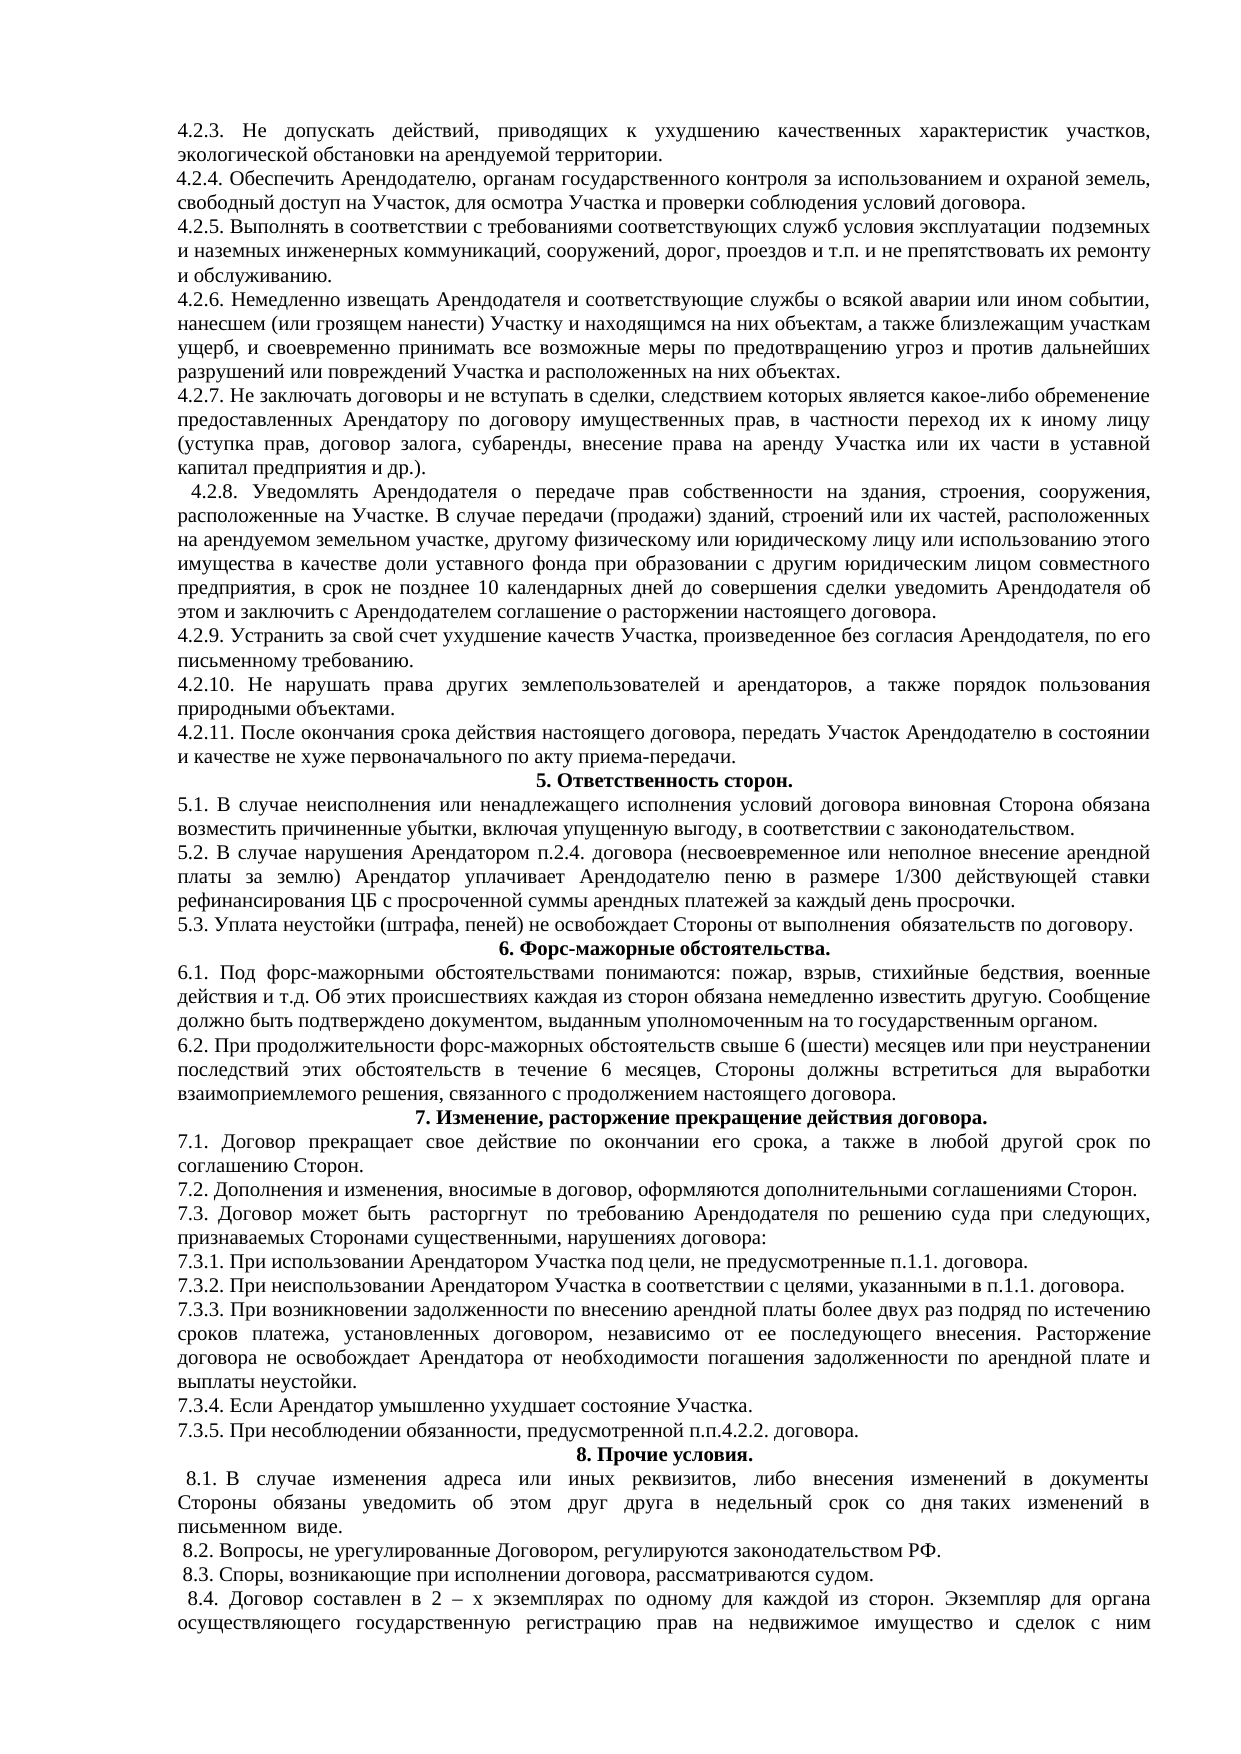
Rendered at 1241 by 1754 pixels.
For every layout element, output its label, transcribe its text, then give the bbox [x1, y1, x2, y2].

text 4.2.11. После окончания срока действия настоящего договора, передать Участок Арендодателю в состоянии и качестве не хуже первоначального по акту приема-передачи. [177, 720, 1152, 768]
text 8. Прочие условия. [177, 1442, 1152, 1466]
text 4.2.5. Выполнять в соответствии с требованиями соответствующих служб условия эксплуатации подземных и наземных инженерных коммуникаций, сооружений, дорог, проездов и т.п. и не препятствовать их ремонту и обслуживанию. [177, 214, 1152, 287]
text 4.2.10. Не нарушать права других землепользователей и арендаторов, а также порядок пользования природными объектами. [177, 672, 1152, 720]
text 6.1. Под форс-мажорными обстоятельствами понимаются: пожар, взрыв, стихийные бедствия, военные действия и т.д. Об этих происшествиях каждая из сторон обязана немедленно известить другую. Сообщение должно быть подтверждено документом, выданным уполномоченным на то государственным органом. [177, 960, 1152, 1032]
text 8.1. В случае изменения адреса или иных реквизитов, либо внесения изменений в документы Стороны обязаны уведомить об этом друг друга в недельный срок со дня таких изменений в письменном виде. [177, 1466, 1152, 1538]
text 5.3. Уплата неустойки (штрафа, пеней) не освобождает Стороны от выполнения обязательств по договору. [177, 912, 1152, 936]
text 7.3. Договор может быть расторгнут по требованию Арендодателя по решению суда при следующих, признаваемых Сторонами существенными, нарушениях договора: [177, 1201, 1152, 1249]
text 4.2.6. Немедленно извещать Арендодателя и соответствующие службы о всякой аварии или ином событии, нанесшем (или грозящем нанести) Участку и находящимся на них объектам, а также близлежащим участкам ущерб, и своевременно принимать все возможные меры по предотвращению угроз и против дальнейших разрушений или повреждений Участка и расположенных на них объектах. [177, 287, 1152, 383]
text 5.1. В случае неисполнения или ненадлежащего исполнения условий договора виновная Сторона обязана возместить причиненные убытки, включая упущенную выгоду, в соответствии с законодательством. [177, 792, 1152, 840]
text 4.2.3. Не допускать действий, приводящих к ухудшению качественных характеристик участков, экологической обстановки на арендуемой территории. [177, 118, 1152, 166]
text 7.3.4. Если Арендатор умышленно ухудшает состояние Участка. [177, 1393, 1152, 1417]
text 6.2. При продолжительности форс-мажорных обстоятельств свыше 6 (шести) месяцев или при неустранении последствий этих обстоятельств в течение 6 месяцев, Стороны должны встретиться для выработки взаимоприемлемого решения, связанного с продолжением настоящего договора. [177, 1032, 1152, 1105]
text 4.2.8. Уведомлять Арендодателя о передаче прав собственности на здания, строения, сооружения, расположенные на Участке. В случае передачи (продажи) зданий, строений или их частей, расположенных на арендуемом земельном участке, другому физическому или юридическому лицу или использованию этого имущества в качестве доли уставного фонда при образовании с другим юридическим лицом совместного предприятия, в срок не позднее 10 календарных дней до совершения сделки уведомить Арендодателя об этом и заключить с Арендодателем соглашение о расторжении настоящего договора. [177, 479, 1152, 623]
text 4.2.7. Не заключать договоры и не вступать в сделки, следствием которых является какое-либо обременение предоставленных Арендатору по договору имущественных прав, в частности переход их к иному лицу (уступка прав, договор залога, субаренды, внесение права на аренду Участка или их части в уставной капитал предприятия и др.). [177, 383, 1152, 479]
text 5.2. В случае нарушения Арендатором п.2.4. договора (несвоевременное или неполное внесение арендной платы за землю) Арендатор уплачивает Арендодателю пеню в размере 1/300 действующей ставки рефинансирования ЦБ с просроченной суммы арендных платежей за каждый день просрочки. [177, 840, 1152, 912]
text 7.3.3. При возникновении задолженности по внесению арендной платы более двух раз подряд по истечению сроков платежа, установленных договором, независимо от ее последующего внесения. Расторжение договора не освобождает Арендатора от необходимости погашения задолженности по арендной плате и выплаты неустойки. [177, 1297, 1152, 1393]
text 8.2. Вопросы, не урегулированные Договором, регулируются законодательством РФ. [177, 1538, 1152, 1562]
text 7.3.1. При использовании Арендатором Участка под цели, не предусмотренные п.1.1. договора. [177, 1249, 1152, 1273]
text 5. Ответственность сторон. [177, 768, 1152, 792]
text 7.3.5. При несоблюдении обязанности, предусмотренной п.п.4.2.2. договора. [177, 1417, 1152, 1442]
text 7.3.2. При неиспользовании Арендатором Участка в соответствии с целями, указанными в п.1.1. договора. [177, 1273, 1152, 1297]
text 7.1. Договор прекращает свое действие по окончании его срока, а также в любой другой срок по соглашению Сторон. [177, 1129, 1152, 1177]
text 6. Форс-мажорные обстоятельства. [177, 936, 1152, 960]
text 8.3. Споры, возникающие при исполнении договора, рассматриваются судом. [177, 1562, 1152, 1586]
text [177, 1586, 1152, 1634]
text 7.2. Дополнения и изменения, вносимые в договор, оформляются дополнительными соглашениями Сторон. [177, 1177, 1152, 1201]
text 7. Изменение, расторжение прекращение действия договора. [251, 1105, 1152, 1129]
text 4.2.4. Обеспечить Арендодателю, органам государственного контроля за использованием и охраной земель, свободный доступ на Участок, для осмотра Участка и проверки соблюдения условий договора. [176, 166, 1152, 214]
text 4.2.9. Устранить за свой счет ухудшение качеств Участка, произведенное без согласия Арендодателя, по его письменному требованию. [177, 623, 1152, 672]
